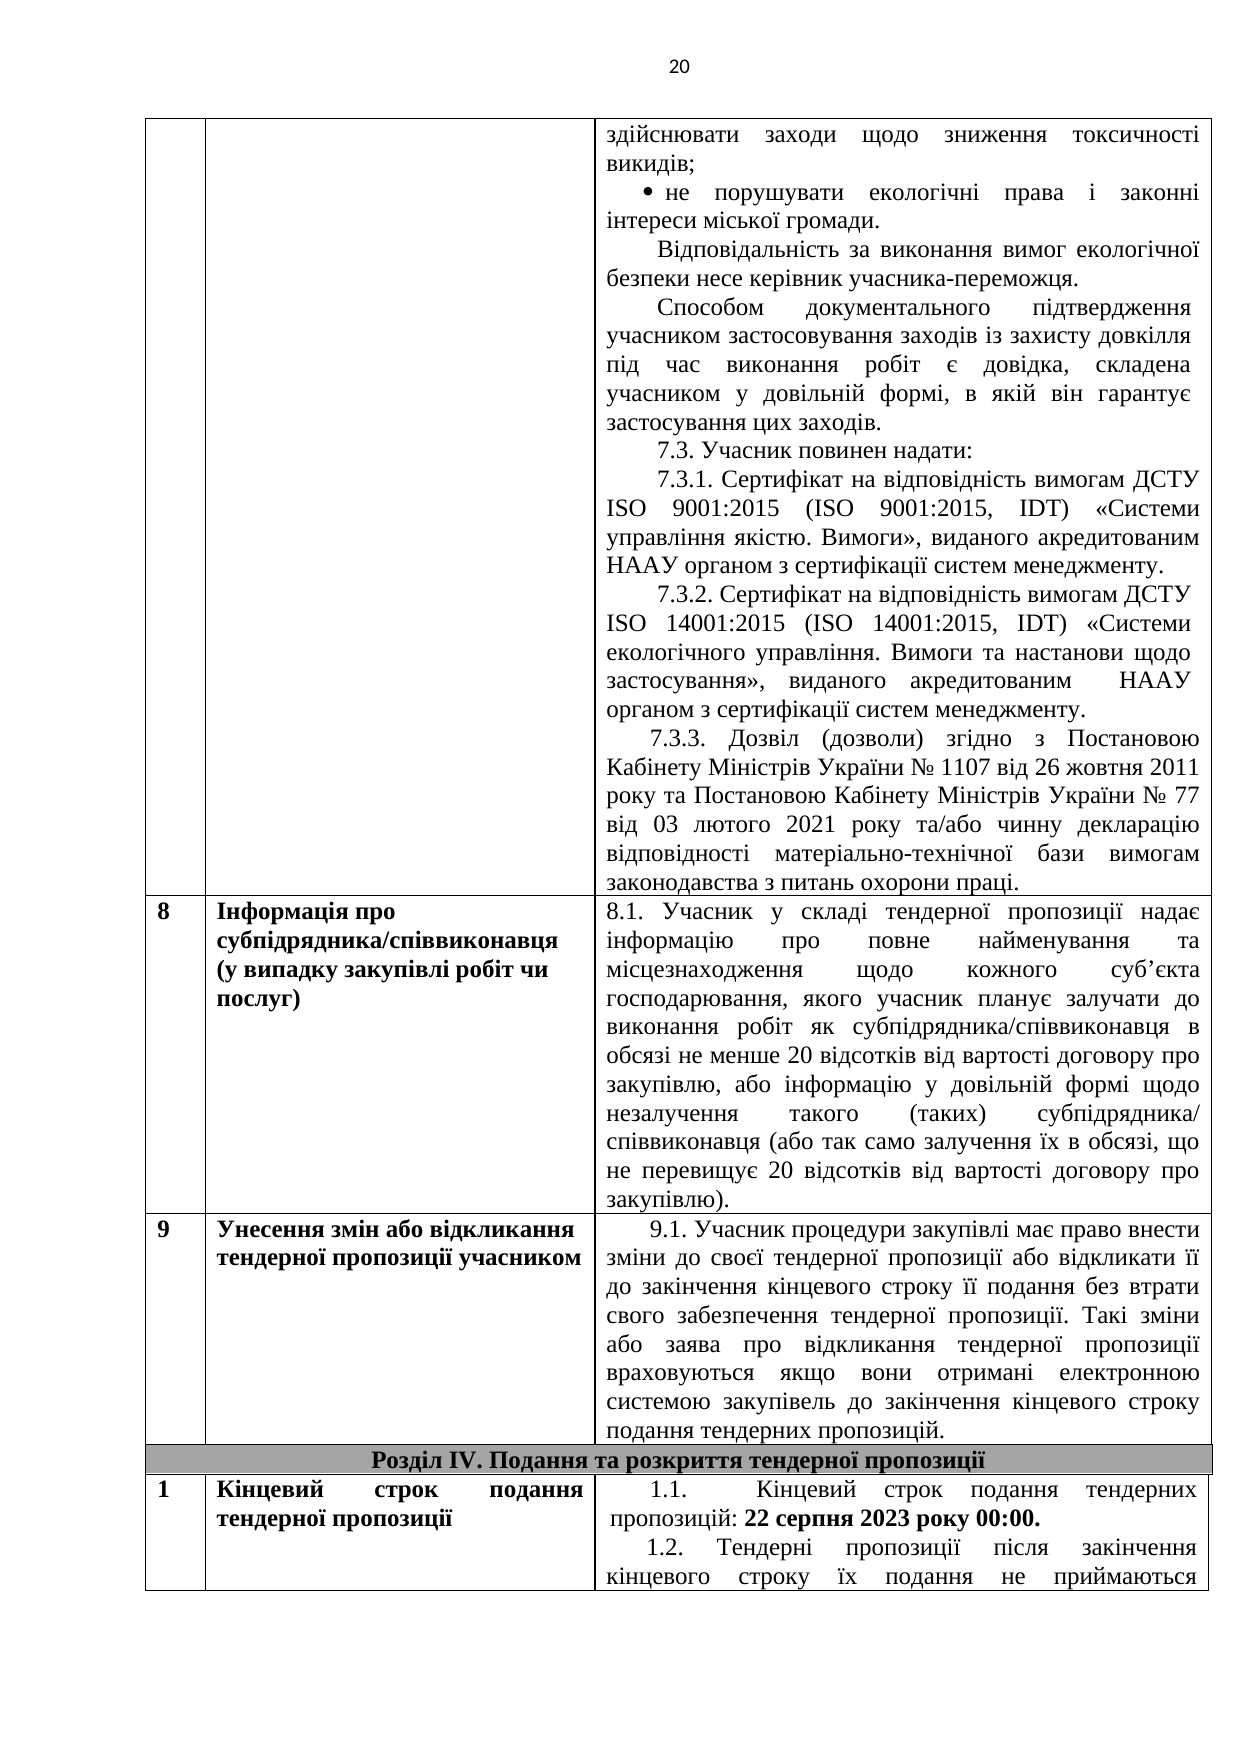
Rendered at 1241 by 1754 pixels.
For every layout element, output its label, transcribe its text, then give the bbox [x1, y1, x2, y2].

table_cell 7 [146, 119, 205, 895]
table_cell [206, 119, 594, 895]
table_cell 8.1. Учасник у складі тендерної пропозиції надає інформацію про повне найменування та місцезнаходження щодо кожного суб’єкта господарювання, якого учасник планує залучати до виконання робіт як субпідрядника/співвиконавця в обсязі не менше 20 відсотків від вартості договору про закупівлю, або інформацію у довільній формі щодо незалучення такого (таких) субпідрядника/ співвиконавця (або так само залучення їх в обсязі, що не перевищує 20 відсотків від вартості договору про закупівлю). [596, 896, 1211, 1213]
table_cell 9.1. Учасник процедури закупівлі має право внести зміни до своєї тендерної пропозиції або відкликати її до закінчення кінцевого строку її подання без втрати свого забезпечення тендерної пропозиції. Такі зміни або заява про відкликання тендерної пропозиції враховуються якщо вони отримані електронною системою закупівель до закінчення кінцевого строку подання тендерних пропозицій. [596, 1214, 1211, 1444]
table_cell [206, 1475, 594, 1589]
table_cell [596, 1475, 1208, 1589]
table_cell Унесення змін або відкликання тендерної пропозиції учасником [206, 1214, 594, 1444]
table_cell Розділ IV. Подання та розкриття тендерної пропозиції [146, 1445, 1212, 1473]
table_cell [596, 119, 1211, 895]
table_cell 1 [146, 1475, 205, 1589]
table_cell 8 [146, 896, 205, 1213]
table_cell Інформація про субпідрядника/співвиконавця (у випадку закупівлі робіт чи послуг) [206, 896, 594, 1213]
table_cell 9 [146, 1214, 205, 1444]
